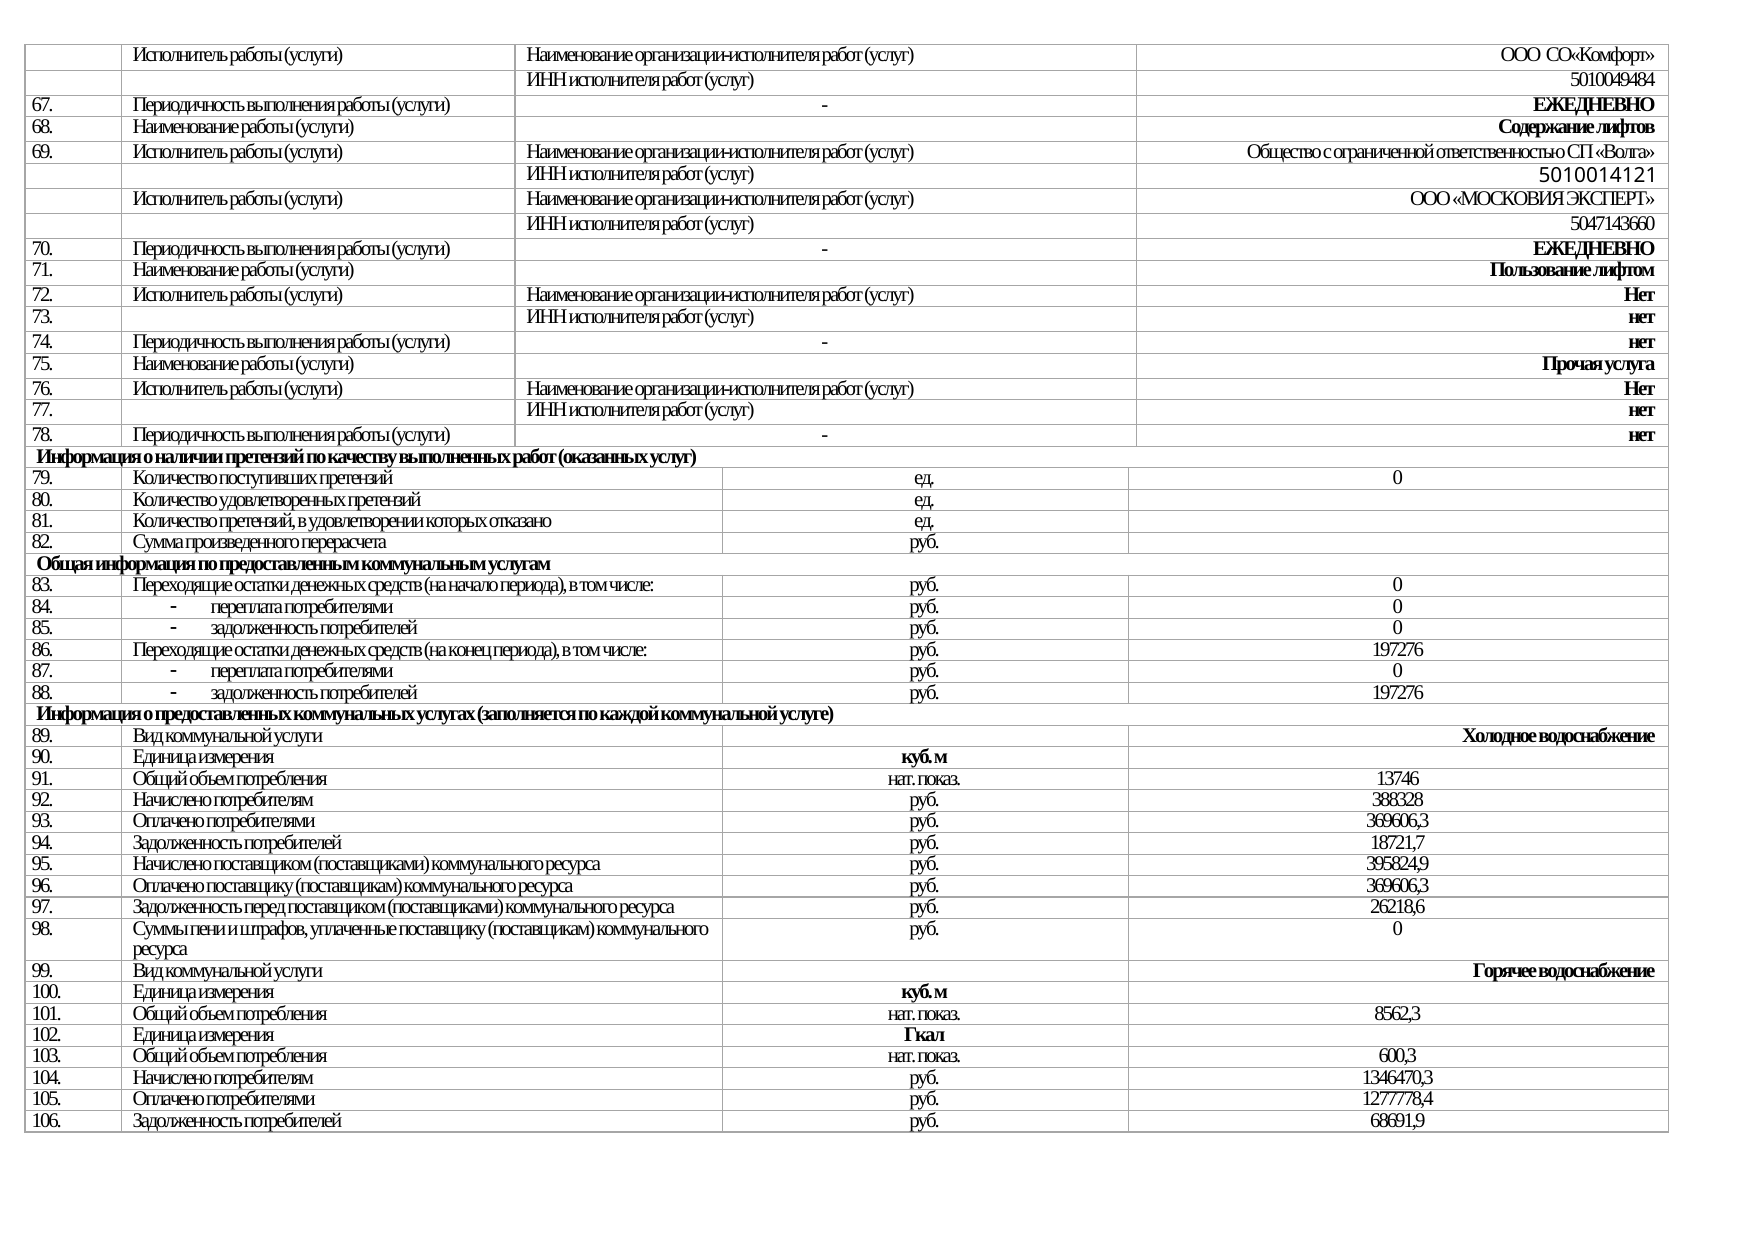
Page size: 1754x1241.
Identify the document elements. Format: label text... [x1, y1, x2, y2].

table_cell [26, 425, 121, 446]
table_cell Информация о предоставленных коммунальных услугах (заполняется по каждой коммунальной услуге) [26, 704, 1668, 725]
table_cell Наименование работы (услуги) [122, 261, 514, 284]
table_cell Наименование организации-исполнителя работ (услуг) [516, 189, 1136, 213]
table_cell Общество с ограниченной ответственностью СП «Волга» [1137, 142, 1668, 163]
table_cell нет [1137, 332, 1668, 353]
table_cell Исполнитель работы (услуги) [122, 189, 514, 213]
table_cell [1129, 747, 1668, 768]
table_cell Общий объем потребления [122, 1047, 722, 1067]
table_cell 8562,3 [1129, 1004, 1668, 1024]
table_cell руб. [723, 661, 1128, 682]
table_cell руб. [723, 833, 1128, 853]
table_cell нет [1137, 400, 1668, 424]
table_cell [26, 71, 121, 94]
table_cell руб. [723, 1068, 1128, 1088]
table_cell 68691,9 [1129, 1111, 1668, 1131]
table_cell руб. [723, 898, 1128, 918]
table_cell 395824,9 [1129, 855, 1668, 875]
table_cell Переходящие остатки денежных средств (на начало периода), в том числе: [122, 576, 722, 596]
table_cell Исполнитель работы (услуги) [122, 142, 514, 163]
table_cell [26, 640, 121, 660]
table_cell 0 [1129, 661, 1668, 682]
table_cell [26, 511, 121, 532]
table_cell руб. [723, 1090, 1128, 1110]
table_cell Переходящие остатки денежных средств (на конец периода), в том числе: [122, 640, 722, 660]
table_cell [26, 919, 121, 960]
table_cell нет [1137, 307, 1668, 331]
table_cell Количество поступивших претензий [122, 468, 722, 489]
table_cell Вид коммунальной услуги [122, 726, 722, 746]
table_cell нат. показ. [723, 1004, 1128, 1024]
table_cell Периодичность выполнения работы (услуги) [122, 239, 514, 259]
table_cell [122, 400, 514, 424]
table_cell [26, 1004, 121, 1024]
table_cell [122, 71, 514, 94]
table_cell [26, 286, 121, 306]
table_cell Холодное водоснабжение [1129, 726, 1668, 746]
table_cell Наименование работы (услуги) [122, 354, 514, 378]
table_cell ИНН исполнителя работ (услуг) [516, 214, 1136, 238]
table_cell ООО «МОСКОВИЯ ЭКСПЕРТ» [1137, 189, 1668, 213]
table_cell [26, 400, 121, 424]
table_cell руб. [723, 855, 1128, 875]
table_cell [516, 354, 1136, 378]
table_cell [516, 261, 1136, 284]
table_cell Общий объем потребления [122, 769, 722, 789]
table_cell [516, 45, 1136, 69]
table_cell руб. [723, 683, 1128, 703]
table_cell - [516, 239, 1136, 259]
table_cell Оплачено потребителями [122, 1090, 722, 1110]
table_cell ед. [723, 468, 1128, 489]
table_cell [516, 71, 1136, 94]
table_cell Периодичность выполнения работы (услуги) [122, 96, 514, 116]
table_cell [26, 769, 121, 789]
table_cell руб. [723, 533, 1128, 553]
table_cell 18721,7 [1129, 833, 1668, 853]
table_cell Наименование организации-исполнителя работ (услуг) [516, 286, 1136, 306]
table_cell Нет [1137, 286, 1668, 306]
table_cell 369606,3 [1129, 812, 1668, 832]
table_cell [1129, 1025, 1668, 1046]
table_cell 5010049484 [1137, 71, 1668, 94]
table_cell 5047143660 [1137, 214, 1668, 238]
table_cell руб. [723, 576, 1128, 596]
table_cell 369606,3 [1129, 876, 1668, 896]
table_cell Вид коммунальной услуги [122, 961, 722, 981]
table_cell куб. м [723, 747, 1128, 768]
table_cell [26, 982, 121, 1003]
table_cell Наименование организации-исполнителя работ (услуг) [516, 379, 1136, 399]
table_cell [26, 533, 121, 553]
table_cell [26, 239, 121, 259]
table_cell задолженность потребителей [122, 683, 722, 703]
table_cell 13746 [1129, 769, 1668, 789]
table_cell Исполнитель работы (услуги) [122, 379, 514, 399]
table_cell руб. [723, 812, 1128, 832]
table_cell [26, 332, 121, 353]
table_cell [1129, 511, 1668, 532]
table_cell 0 [1129, 576, 1668, 596]
table_cell 388328 [1129, 790, 1668, 811]
table_cell [26, 45, 121, 69]
table_cell руб. [723, 640, 1128, 660]
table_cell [516, 142, 1136, 163]
table_cell Информация о наличии претензий по качеству выполненных работ (оказанных услуг) [26, 447, 1668, 467]
table_cell Количество удовлетворенных претензий [122, 490, 722, 510]
table_cell переплата потребителями [122, 597, 722, 617]
table_cell Сумма произведенного перерасчета [122, 533, 722, 553]
table_cell [26, 468, 121, 489]
table_cell 197276 [1129, 640, 1668, 660]
table_cell [26, 261, 121, 284]
table_cell [26, 619, 121, 639]
table_cell Содержание лифтов [1137, 117, 1668, 141]
table_cell 5010014121 [1137, 164, 1668, 188]
table_cell Задолженность перед поставщиком (поставщиками) коммунального ресурса [122, 898, 722, 918]
table_cell ед. [723, 511, 1128, 532]
table_cell ед. [723, 490, 1128, 510]
table_cell 26218,6 [1129, 898, 1668, 918]
table_cell [26, 576, 121, 596]
table_cell Горячее водоснабжение [1129, 961, 1668, 981]
table_cell Задолженность потребителей [122, 1111, 722, 1131]
table_cell задолженность потребителей [122, 619, 722, 639]
table_cell ООО СО«Комфорт» [1137, 45, 1668, 69]
table_cell [1129, 982, 1668, 1003]
table_cell [1129, 533, 1668, 553]
table_cell [26, 898, 121, 918]
table_cell [723, 961, 1128, 981]
table_cell Количество претензий, в удовлетворении которых отказано [122, 511, 722, 532]
table_cell [26, 96, 121, 116]
table_cell руб. [723, 919, 1128, 960]
table_cell руб. [723, 790, 1128, 811]
table_cell Начислено потребителям [122, 790, 722, 811]
table_cell руб. [723, 876, 1128, 896]
table_cell [26, 661, 121, 682]
table_cell [26, 1090, 121, 1110]
table_cell ЕЖЕДНЕВНО [1137, 239, 1668, 259]
table_cell [26, 307, 121, 331]
table_cell [26, 747, 121, 768]
table_cell 197276 [1129, 683, 1668, 703]
table_cell руб. [723, 597, 1128, 617]
table_cell нат. показ. [723, 769, 1128, 789]
table_cell - [516, 332, 1136, 353]
table_cell - [516, 425, 1136, 446]
table_cell 0 [1129, 597, 1668, 617]
table_cell 1277778,4 [1129, 1090, 1668, 1110]
table_cell [26, 790, 121, 811]
table_cell [26, 726, 121, 746]
table_cell Периодичность выполнения работы (услуги) [122, 425, 514, 446]
table_cell Общий объем потребления [122, 1004, 722, 1024]
table_cell [26, 1047, 121, 1067]
table_cell 600,3 [1129, 1047, 1668, 1067]
table_cell Оплачено поставщику (поставщикам) коммунального ресурса [122, 876, 722, 896]
table_cell Гкал [723, 1025, 1128, 1046]
table_cell нет [1137, 425, 1668, 446]
table_cell [122, 307, 514, 331]
table_cell Исполнитель работы (услуги) [122, 45, 514, 69]
table_cell [723, 726, 1128, 746]
table_cell 0 [1129, 468, 1668, 489]
table_cell 0 [1129, 619, 1668, 639]
table_cell [26, 597, 121, 617]
table_cell ИНН исполнителя работ (услуг) [516, 400, 1136, 424]
table_cell Начислено потребителям [122, 1068, 722, 1088]
table_cell [26, 379, 121, 399]
table_cell [26, 354, 121, 378]
table_cell Общая информация по предоставленным коммунальным услугам [26, 554, 1668, 574]
table_cell руб. [723, 1111, 1128, 1131]
table_cell Единица измерения [122, 747, 722, 768]
table_cell Нет [1137, 379, 1668, 399]
table_cell ЕЖЕДНЕВНО [1137, 96, 1668, 116]
table_cell переплата потребителями [122, 661, 722, 682]
table_cell Периодичность выполнения работы (услуги) [122, 332, 514, 353]
table_cell нат. показ. [723, 1047, 1128, 1067]
table_cell Единица измерения [122, 982, 722, 1003]
table_cell [26, 214, 121, 238]
table_cell ИНН исполнителя работ (услуг) [516, 164, 1136, 188]
table_cell Наименование работы (услуги) [122, 117, 514, 141]
table_cell [26, 812, 121, 832]
table_cell [1129, 490, 1668, 510]
table_cell [26, 142, 121, 163]
table_cell [122, 214, 514, 238]
table_cell Оплачено потребителями [122, 812, 722, 832]
table_cell Пользование лифтом [1137, 261, 1668, 284]
table_cell ИНН исполнителя работ (услуг) [516, 307, 1136, 331]
table_cell [26, 490, 121, 510]
table_cell 0 [1129, 919, 1668, 960]
table_cell [26, 683, 121, 703]
table_cell Прочая услуга [1137, 354, 1668, 378]
table_cell Единица измерения [122, 1025, 722, 1046]
table_cell [122, 164, 514, 188]
table_cell [26, 876, 121, 896]
table_cell [26, 1025, 121, 1046]
table_cell [26, 117, 121, 141]
table_cell Исполнитель работы (услуги) [122, 286, 514, 306]
table_cell руб. [723, 619, 1128, 639]
table_cell [26, 833, 121, 853]
table_cell Начислено поставщиком (поставщиками) коммунального ресурса [122, 855, 722, 875]
table_cell [26, 961, 121, 981]
table_cell [26, 164, 121, 188]
table_cell - [516, 96, 1136, 116]
table_cell [26, 1111, 121, 1131]
table_cell куб. м [723, 982, 1128, 1003]
table_cell [26, 1068, 121, 1088]
table_cell 1346470,3 [1129, 1068, 1668, 1088]
table_cell Задолженность потребителей [122, 833, 722, 853]
table_cell [516, 117, 1136, 141]
table_cell [26, 189, 121, 213]
table_cell Суммы пени и штрафов, уплаченные поставщику (поставщикам) коммунального ресурса [122, 919, 722, 960]
table_cell [26, 855, 121, 875]
